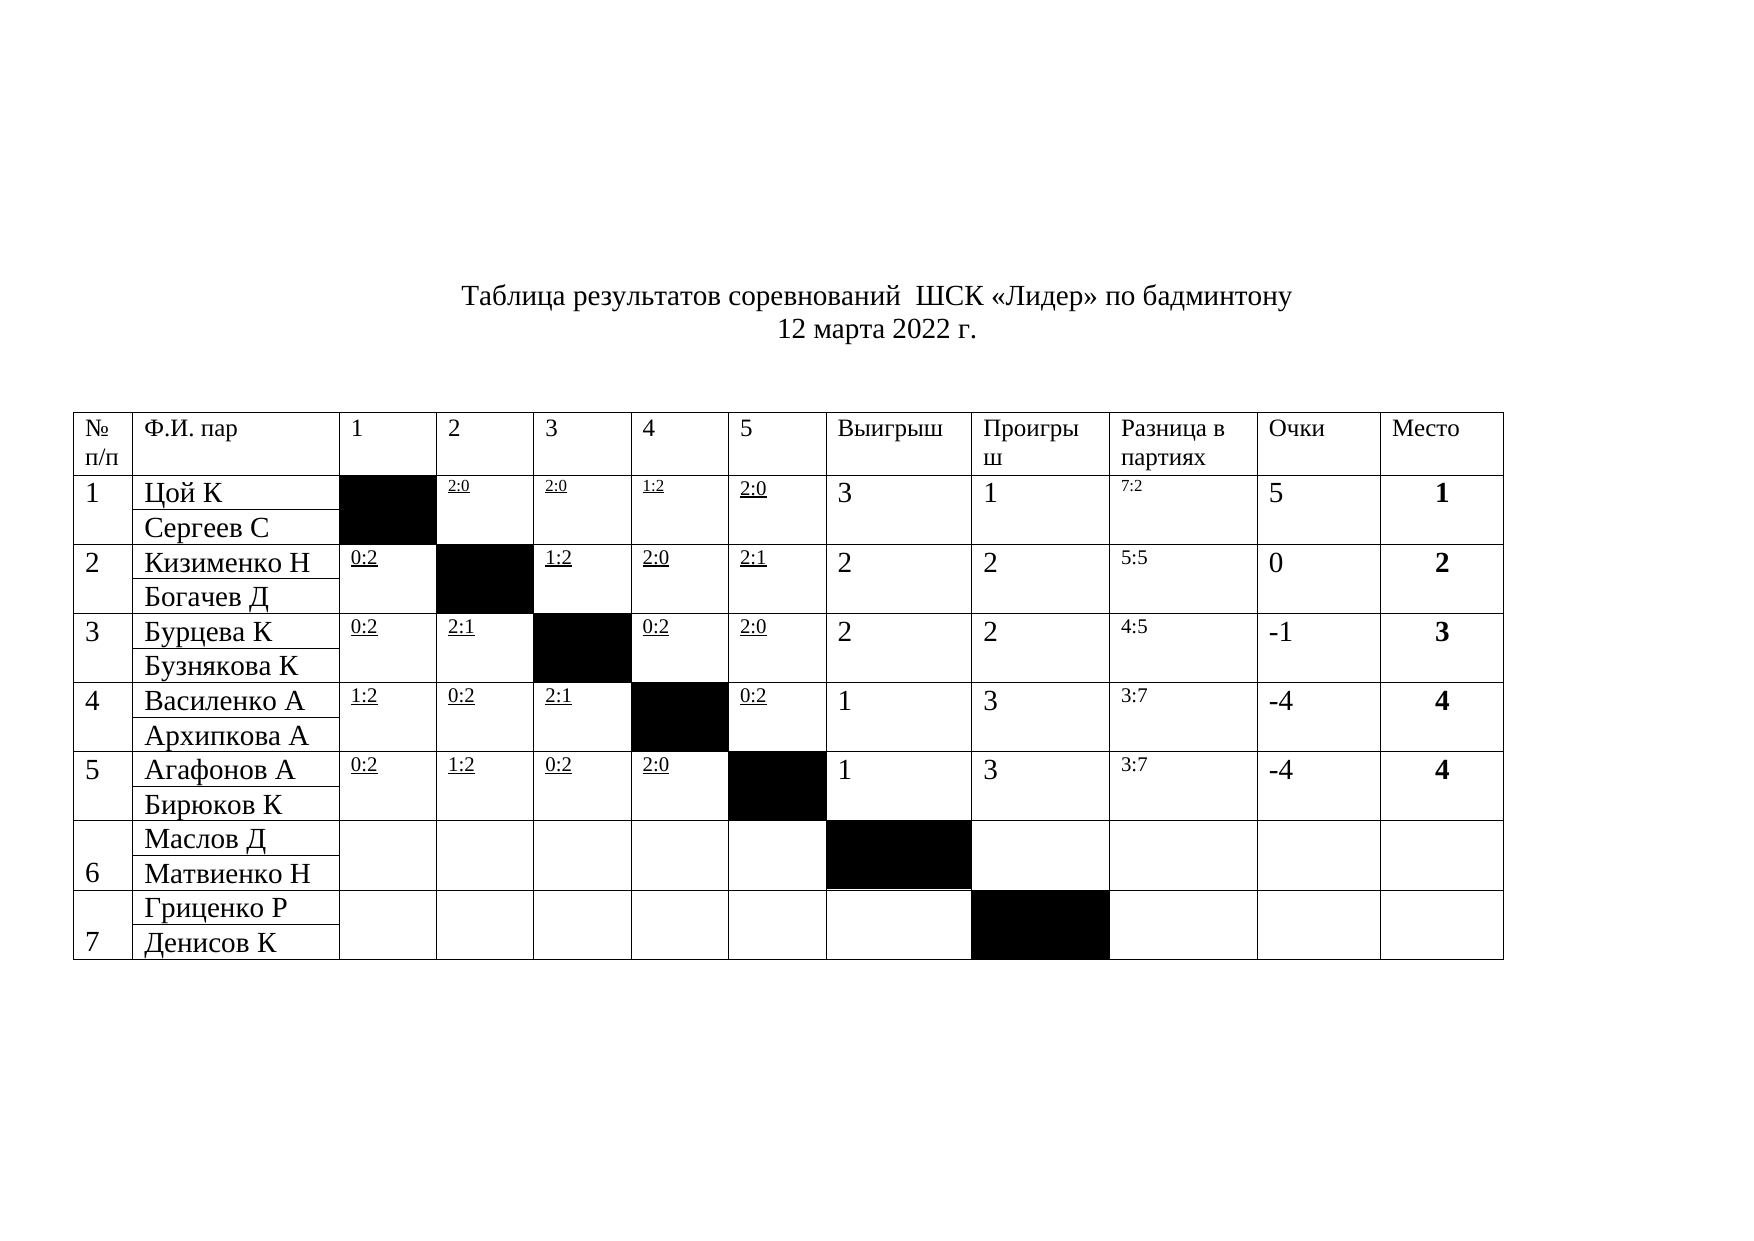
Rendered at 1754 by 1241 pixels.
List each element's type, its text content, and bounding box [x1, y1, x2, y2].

table_cell [1258, 891, 1380, 959]
table_cell [534, 891, 631, 959]
table_cell [729, 752, 826, 820]
table_cell 1:2 [632, 476, 728, 544]
table_cell 2:1 [437, 614, 533, 682]
table_cell Бузнякова К [133, 649, 339, 682]
table_cell [632, 683, 728, 751]
table_cell 0:2 [729, 683, 826, 751]
table_header Очки [1258, 413, 1380, 474]
table_cell [1110, 891, 1257, 959]
table_cell Матвиенко Н [133, 856, 339, 889]
table_cell 2 [827, 614, 971, 682]
table_cell Кизименко Н [133, 545, 339, 578]
table_cell 1:2 [534, 545, 631, 613]
table_header 2 [437, 413, 533, 474]
text 12 марта 2022 г. [118, 311, 1636, 345]
table_cell 2:0 [437, 476, 533, 544]
table_cell 1 [1381, 476, 1503, 544]
table_cell Бурцева К [133, 614, 339, 647]
table_cell 2 [972, 545, 1109, 613]
table_cell 2:0 [632, 545, 728, 613]
table_cell -1 [1258, 614, 1380, 682]
table_cell 2:1 [534, 683, 631, 751]
table_cell 7 [74, 891, 132, 959]
table_cell Богачев Д [133, 579, 339, 613]
table_header 3 [534, 413, 631, 474]
table_cell 2:0 [534, 476, 631, 544]
table_cell [972, 821, 1109, 889]
table_cell Василенко А [133, 683, 339, 717]
table_cell [437, 821, 533, 889]
table_cell 3:7 [1110, 683, 1257, 751]
table_header Выигрыш [827, 413, 971, 474]
table_cell 1:2 [437, 752, 533, 820]
table_cell 0:2 [632, 614, 728, 682]
table_cell [632, 891, 728, 959]
table_cell 0 [1258, 545, 1380, 613]
table_cell 5:5 [1110, 545, 1257, 613]
table_cell [1381, 821, 1503, 889]
table_cell 5 [74, 752, 132, 820]
table_cell [340, 891, 436, 959]
table_cell 0:2 [534, 752, 631, 820]
table_cell [437, 545, 533, 613]
table_cell 4:5 [1110, 614, 1257, 682]
table_header Место [1381, 413, 1503, 474]
table_header Разница в партиях [1110, 413, 1257, 474]
table_header 1 [340, 413, 436, 474]
table_cell 2:0 [729, 614, 826, 682]
table_cell 2 [827, 545, 971, 613]
table_cell [1381, 891, 1503, 959]
table_cell 2:1 [729, 545, 826, 613]
table_cell -4 [1258, 752, 1380, 820]
table_cell 3 [972, 752, 1109, 820]
table_cell 2 [972, 614, 1109, 682]
table_header 4 [632, 413, 728, 474]
table_cell 5 [1258, 476, 1380, 544]
table_cell Агафонов А [133, 752, 339, 786]
table_cell 0:2 [340, 752, 436, 820]
table_cell [534, 821, 631, 889]
table_cell Денисов К [133, 925, 339, 959]
table_cell [972, 891, 1109, 959]
table_cell 4 [1381, 683, 1503, 751]
table_cell [1258, 821, 1380, 889]
table_cell 2:0 [632, 752, 728, 820]
table_cell 3 [1381, 614, 1503, 682]
table_cell [729, 821, 826, 889]
table_cell 1 [827, 683, 971, 751]
table_cell 1:2 [340, 683, 436, 751]
table_cell [340, 821, 436, 889]
table_header № п/п [74, 413, 132, 474]
text Таблица результатов соревнований ШСК «Лидер» по бадминтону [118, 278, 1636, 311]
table_cell [827, 891, 971, 959]
table_cell Маслов Д [133, 821, 339, 855]
table_cell 3 [972, 683, 1109, 751]
table_cell 4 [1381, 752, 1503, 820]
table_cell 2 [1381, 545, 1503, 613]
table_cell [340, 476, 436, 544]
table_cell [1110, 821, 1257, 889]
table_cell 0:2 [437, 683, 533, 751]
table_cell [437, 891, 533, 959]
table_cell Сергеев С [133, 510, 339, 544]
table_cell 1 [74, 476, 132, 544]
table_cell 7:2 [1110, 476, 1257, 544]
table_cell [827, 821, 971, 889]
table_cell 2:0 [729, 476, 826, 544]
table_cell 3 [74, 614, 132, 682]
table_header Проигрыш [972, 413, 1109, 474]
table_cell 4 [74, 683, 132, 751]
table_cell 1 [972, 476, 1109, 544]
table_cell 3:7 [1110, 752, 1257, 820]
table_cell Архипкова А [133, 718, 339, 751]
table_cell [632, 821, 728, 889]
table_cell 0:2 [340, 614, 436, 682]
table_cell 1 [827, 752, 971, 820]
table_cell Гриценко Р [133, 891, 339, 924]
table_cell 2 [74, 545, 132, 613]
table_cell [729, 891, 826, 959]
table_cell Бирюков К [133, 787, 339, 820]
table_cell 6 [74, 821, 132, 889]
table_cell Цой К [133, 476, 339, 509]
table_cell 0:2 [340, 545, 436, 613]
table_header Ф.И. пар [133, 413, 339, 474]
table_cell [534, 614, 631, 682]
table_cell 3 [827, 476, 971, 544]
table_cell -4 [1258, 683, 1380, 751]
table_header 5 [729, 413, 826, 474]
